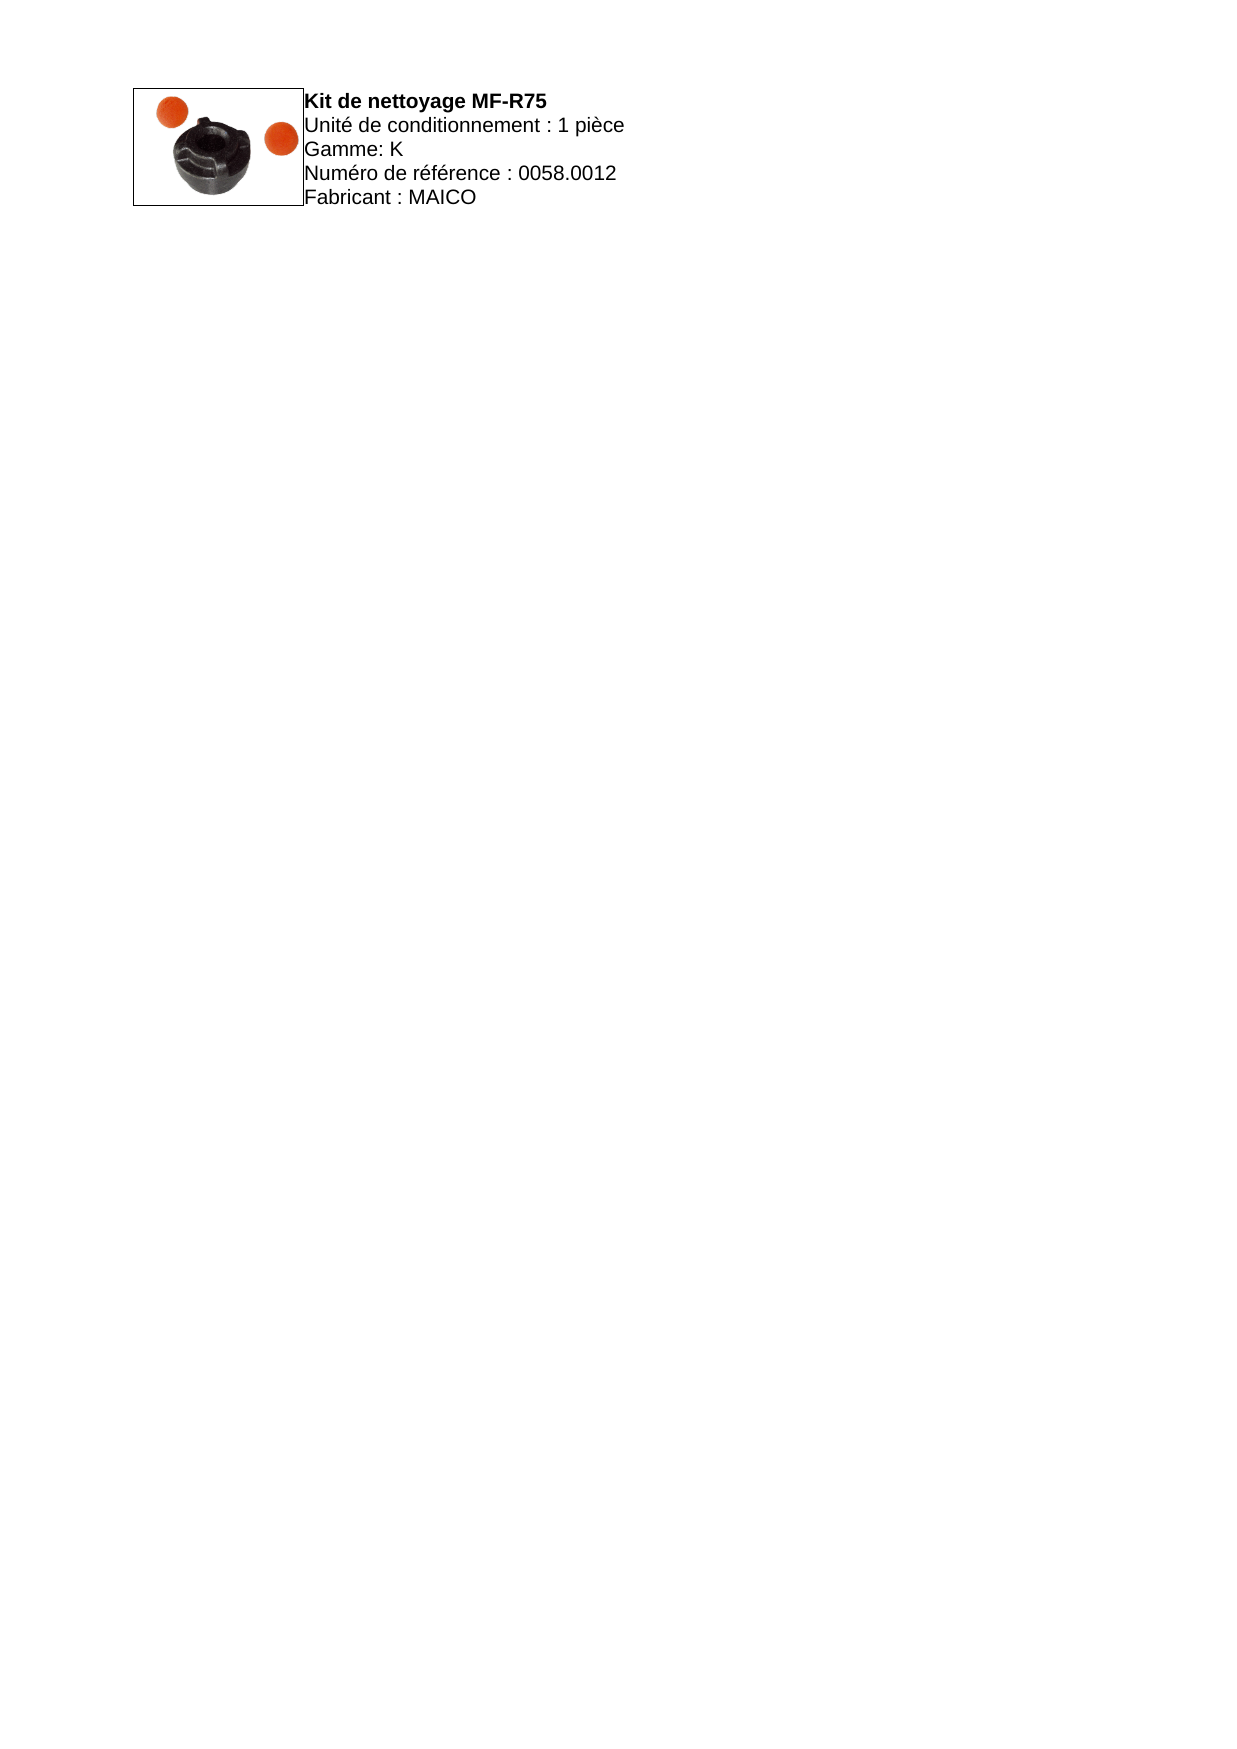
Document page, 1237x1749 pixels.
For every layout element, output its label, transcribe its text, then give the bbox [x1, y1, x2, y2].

text Kit de nettoyage MF-R75Unité de conditionnement : 1 pièceGamme: K Numéro de référence : 0058.0012Fabricant : MAICO [133, 89, 1148, 208]
picture [134, 89, 303, 205]
